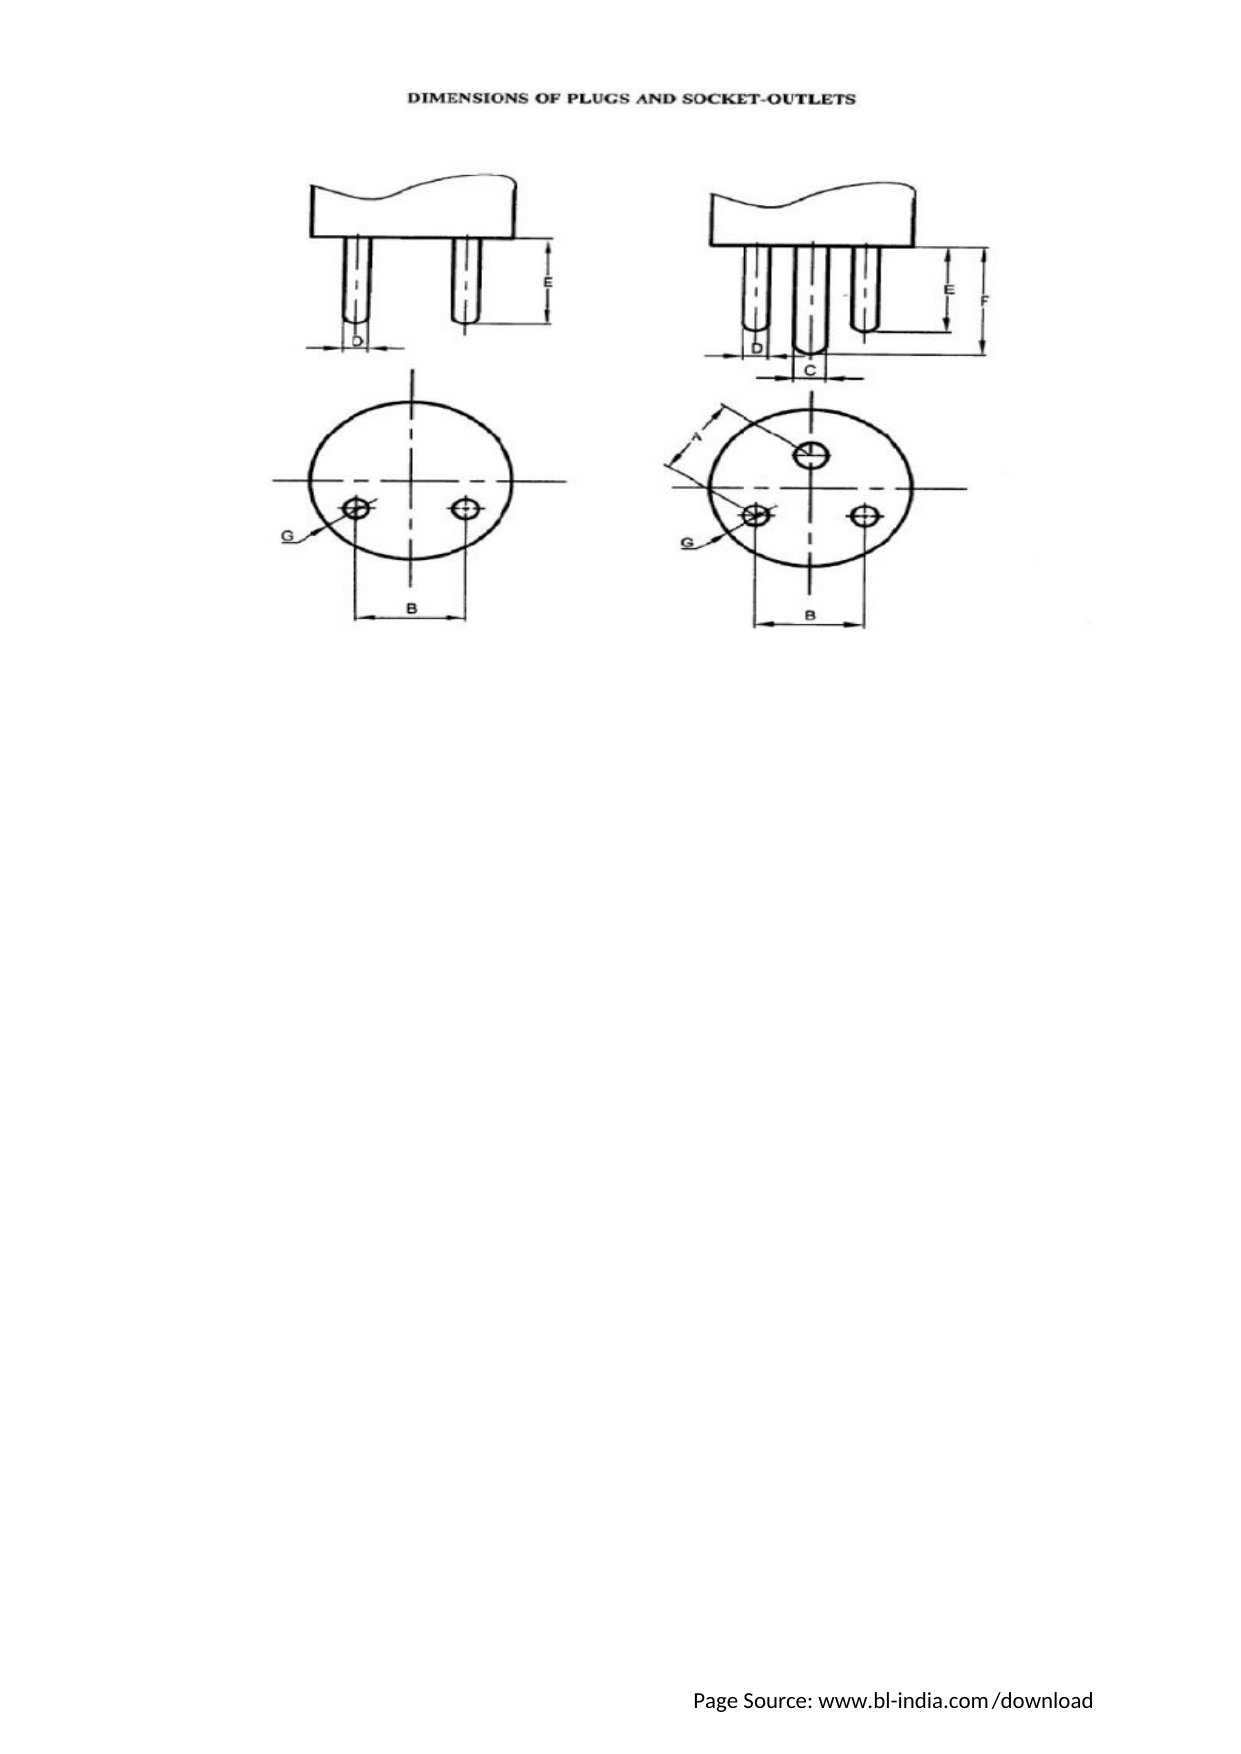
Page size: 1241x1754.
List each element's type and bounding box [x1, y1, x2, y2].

picture [147, 70, 1137, 647]
